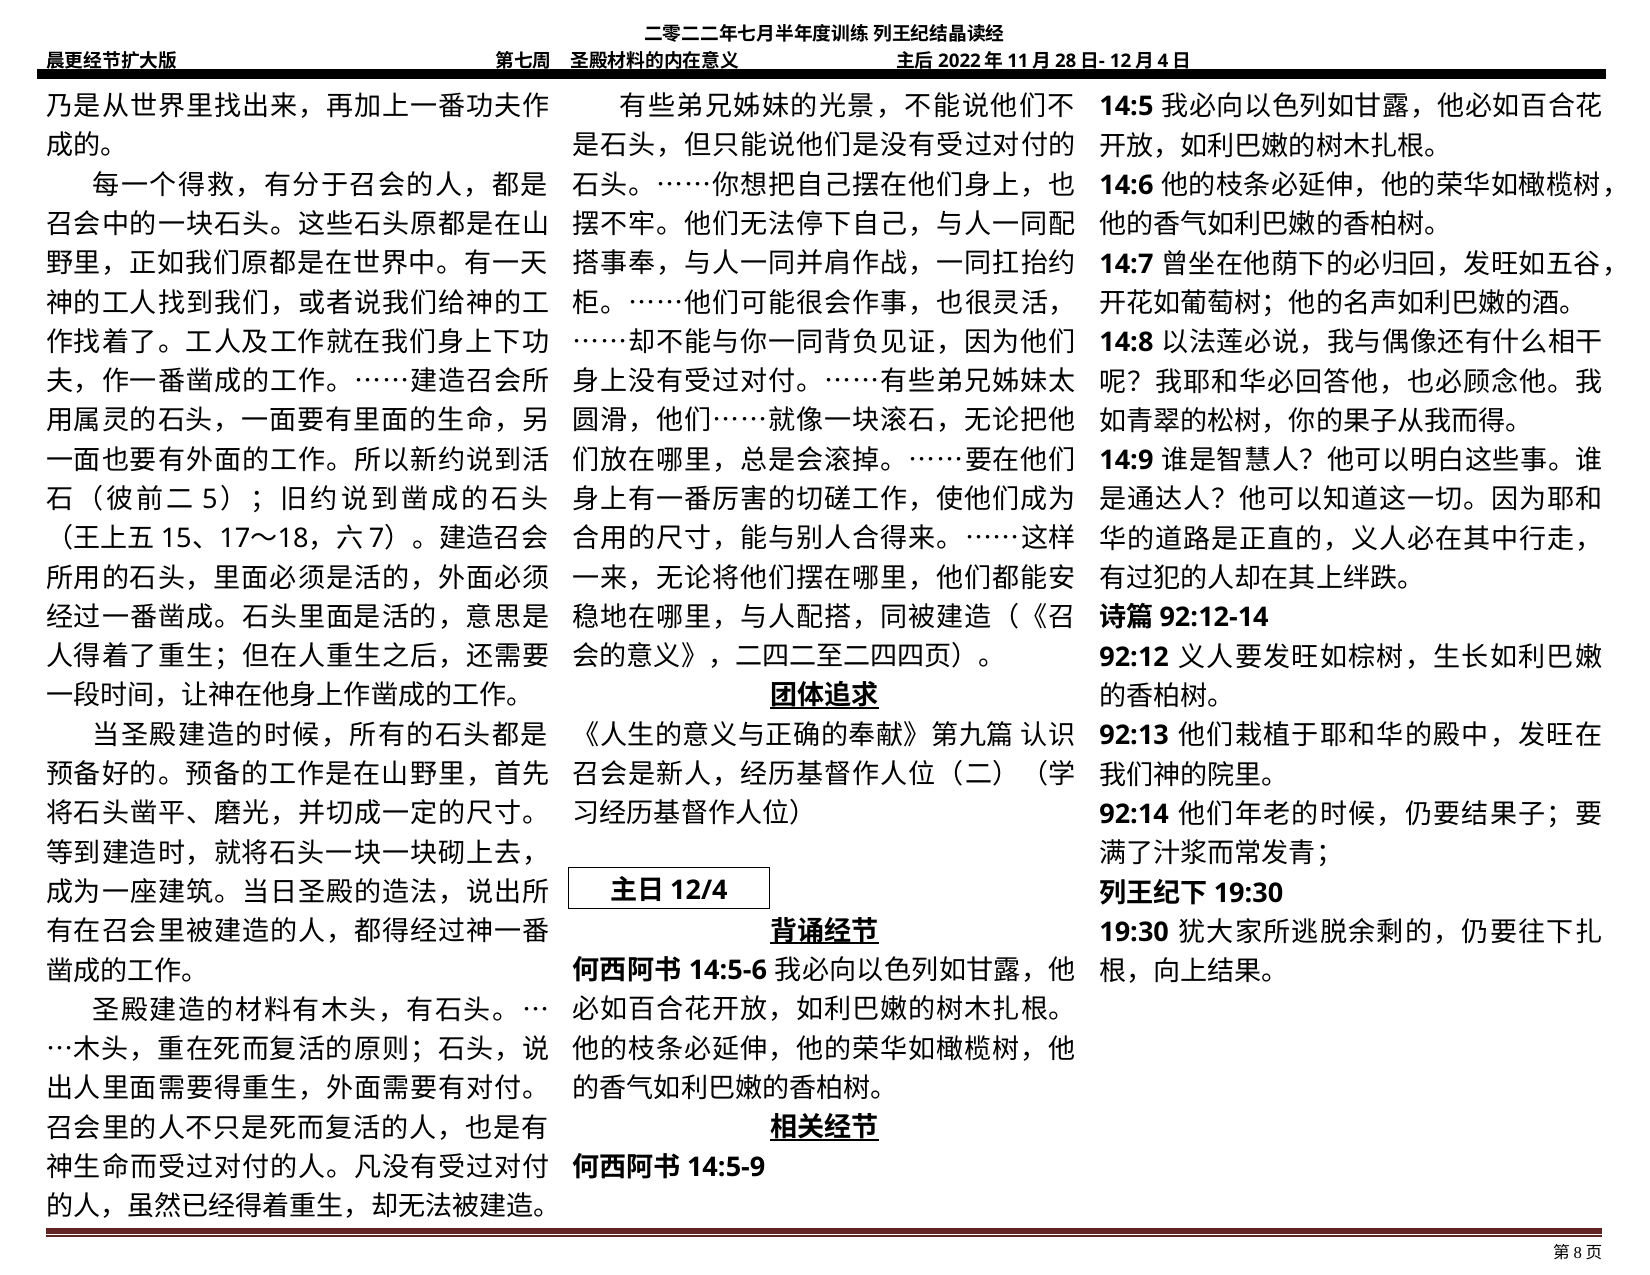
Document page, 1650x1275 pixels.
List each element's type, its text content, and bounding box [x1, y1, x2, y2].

text 团体追求 [572, 673, 1076, 713]
text 有些弟兄姊妹的光景，不能说他们不是石头，但只能说他们是没有受过对付的石头。……你想把自己摆在他们身上，也摆不牢。他们无法停下自己，与人一同配搭事奉，与人一同并肩作战，一同扛抬约柜。……他们可能很会作事，也很灵活，……却不能与你一同背负见证，因为他们身上没有受过对付。……有些弟兄姊妹太圆滑，他们……就像一块滚石，无论把他们放在哪里，总是会滚掉。……要在他们身上有一番厉害的切磋工作，使他们成为合用的尺寸，能与别人合得来。……这样一来，无论将他们摆在哪里，他们都能安稳地在哪里，与人配搭，同被建造（《召会的意义》，二四二至二四四页）。 [572, 84, 1076, 673]
text 14:6 他的枝条必延伸，他的荣华如橄榄树，他的香气如利巴嫩的香柏树。 [1099, 163, 1602, 242]
text 当圣殿建造的时候，所有的石头都是预备好的。预备的工作是在山野里，首先将石头凿平、磨光，并切成一定的尺寸。等到建造时，就将石头一块一块砌上去，成为一座建筑。当日圣殿的造法，说出所有在召会里被建造的人，都得经过神一番凿成的工作。 [46, 713, 549, 988]
text 相关经节 [572, 1105, 1076, 1144]
text 列王纪下 19:30 [1099, 871, 1602, 910]
text 92:14 他们年老的时候，仍要结果子；要满了汁浆而常发青； [1099, 792, 1602, 871]
text 《人生的意义与正确的奉献》第九篇 认识召会是新人，经历基督作人位（二）（学习经历基督作人位） [572, 713, 1076, 830]
text 建造圣殿的材料，除了木头之外，大部分都是石头（王上五15～18）。石头原是从山野里采出来，加上一番功夫而凿成的（六7）。这说出建造召会所用的材料，乃是从世界里找出来，再加上一番功夫作成的。 [46, 84, 549, 163]
text 92:12 义人要发旺如棕树，生长如利巴嫩的香柏树。 [1099, 635, 1602, 713]
text 诗篇 92:12-14 [1099, 595, 1602, 635]
table_header 主日12/4 [569, 868, 769, 908]
text 何西阿书 14:5-9 [572, 1144, 1076, 1184]
text 19:30 犹大家所逃脱余剩的，仍要往下扎根，向上结果。 [1099, 910, 1602, 989]
text 每一个得救，有分于召会的人，都是召会中的一块石头。这些石头原都是在山野里，正如我们原都是在世界中。有一天，神的工人找到我们，或者说我们给神的工作找着了。工人及工作就在我们身上下功夫，作一番凿成的工作。……建造召会所用属灵的石头，一面要有里面的生命，另一面也要有外面的工作。所以新约说到活石（彼前二5）；旧约说到凿成的石头（王上五15、17～18，六7）。建造召会所用的石头，里面必须是活的，外面必须经过一番凿成。石头里面是活的，意思是人得着了重生；但在人重生之后，还需要一段时间，让神在他身上作凿成的工作。 [46, 163, 549, 713]
text 背诵经节 [572, 909, 1076, 948]
text 14:9 谁是智慧人？他可以明白这些事。谁是通达人？他可以知道这一切。因为耶和华的道路是正直的，义人必在其中行走，有过犯的人却在其上绊跌。 [1099, 438, 1602, 595]
text 14:8 以法莲必说，我与偶像还有什么相干呢？我耶和华必回答他，也必顾念他。我如青翠的松树，你的果子从我而得。 [1099, 320, 1602, 438]
text 14:7 曾坐在他荫下的必归回，发旺如五谷，开花如葡萄树；他的名声如利巴嫩的酒。 [1099, 242, 1602, 320]
text 14:5 我必向以色列如甘露，他必如百合花开放，如利巴嫩的树木扎根。 [1099, 84, 1602, 163]
text 何西阿书 14:5-6 我必向以色列如甘露，他必如百合花开放，如利巴嫩的树木扎根。他的枝条必延伸，他的荣华如橄榄树，他的香气如利巴嫩的香柏树。 [572, 948, 1076, 1105]
text 圣殿建造的材料有木头，有石头。……木头，重在死而复活的原则；石头，说出人里面需要得重生，外面需要有对付。召会里的人不只是死而复活的人，也是有神生命而受过对付的人。凡没有受过对付的人，虽然已经得着重生，却无法被建造。 [46, 988, 549, 1223]
text 92:13 他们栽植于耶和华的殿中，发旺在我们神的院里。 [1099, 713, 1602, 792]
